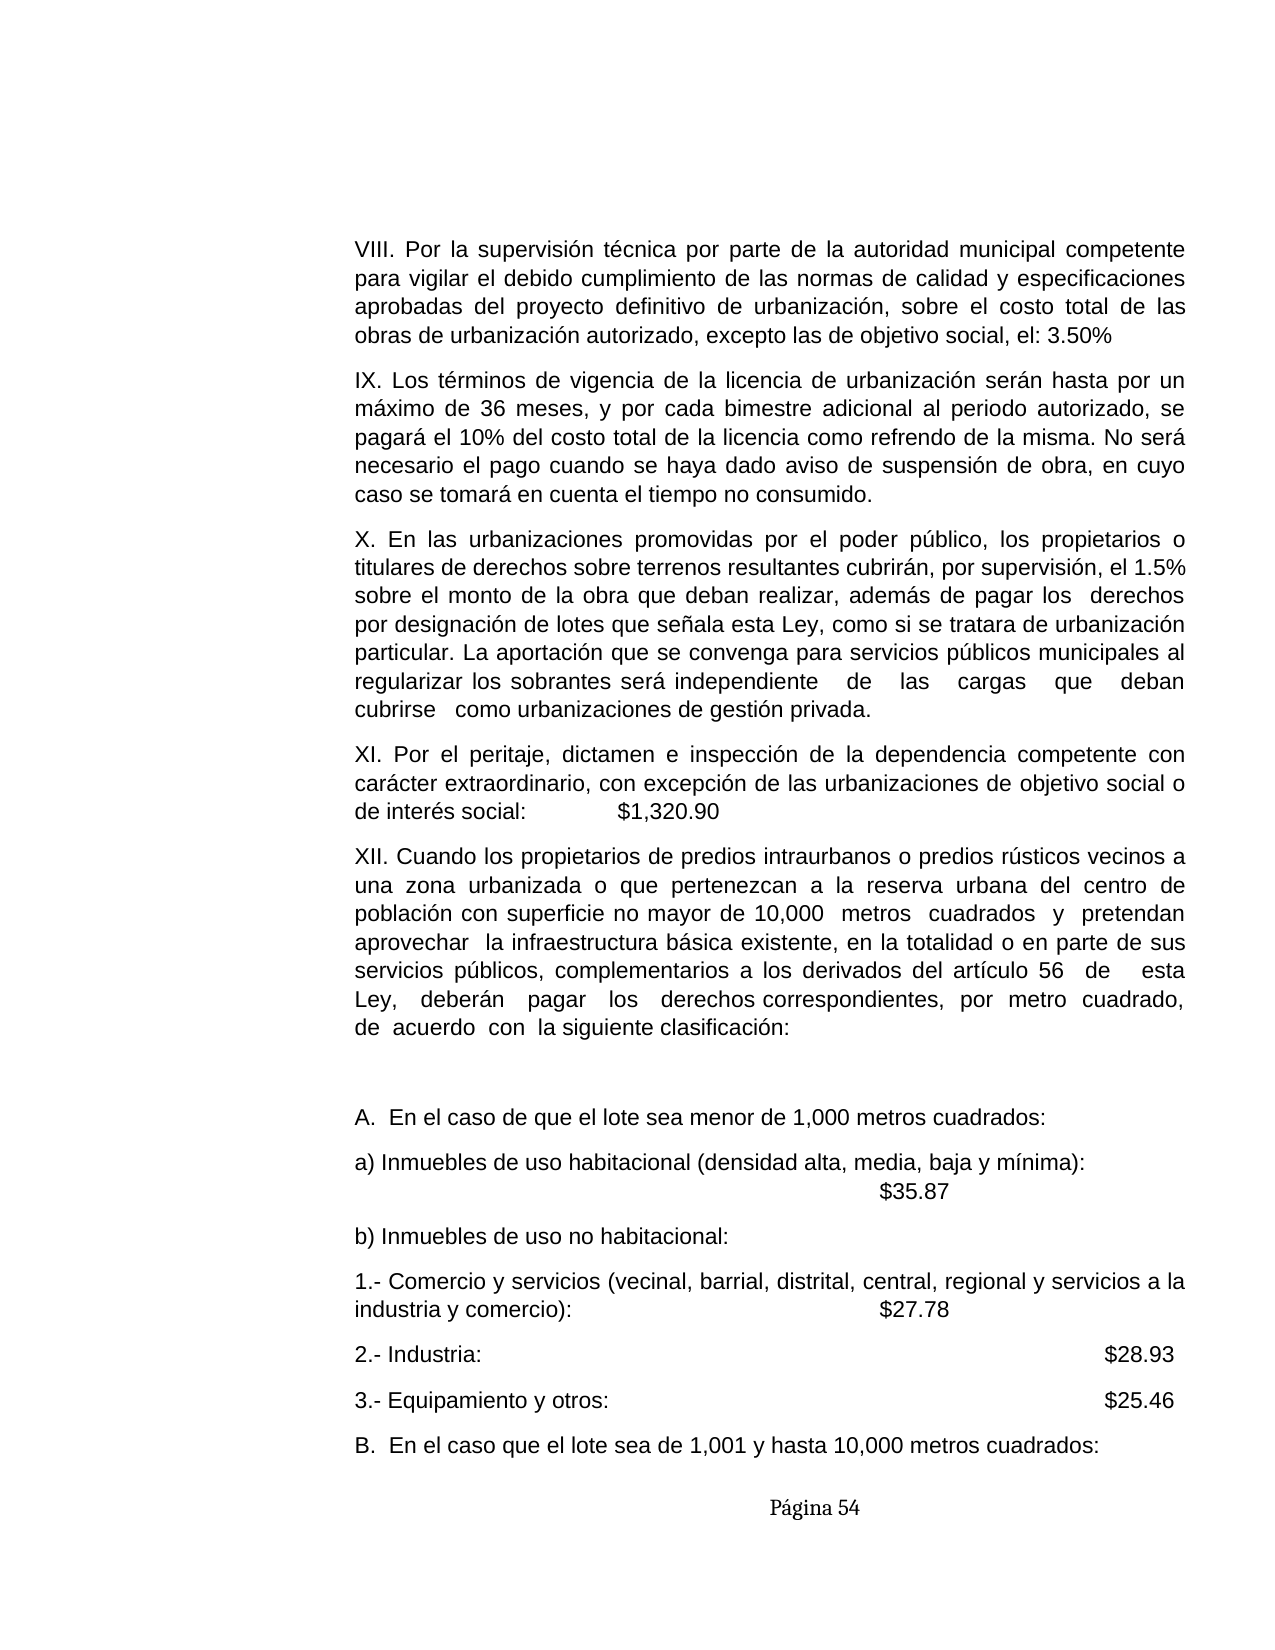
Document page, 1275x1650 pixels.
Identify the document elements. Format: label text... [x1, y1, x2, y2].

text 3.- Equipamiento y otros: $25.46 [354, 1387, 1186, 1413]
text a) Inmuebles de uso habitacional (densidad alta, media, baja y mínima): $35.87 [354, 1149, 1186, 1204]
text X. En las urbanizaciones promovidas por el poder público, los propietarios o titulares de derechos sobre terrenos resultantes cubrirán, por supervisión, el 1.5% sobre el monto de la obra que deban realizar, además de pagar los derechos por designación de lotes que señala esta Ley, como si se tratara de urbanización particular. La aportación que se convenga para servicios públicos municipales al regularizar los sobrantes será independiente de las cargas que deban cubrirse como urbanizaciones de gestión privada. [354, 526, 1186, 723]
text A. En el caso de que el lote sea menor de 1,000 metros cuadrados: [354, 1104, 1186, 1131]
text VIII. Por la supervisión técnica por parte de la autoridad municipal competente para vigilar el debido cumplimiento de las normas de calidad y especificaciones aprobadas del proyecto definitivo de urbanización, sobre el costo total de las obras de urbanización autorizado, excepto las de objetivo social, el: 3.50% [354, 236, 1186, 348]
text 2.- Industria: $28.93 [354, 1341, 1186, 1368]
text b) Inmuebles de uso no habitacional: [354, 1223, 1186, 1249]
text XI. Por el peritaje, dictamen e inspección de la dependencia competente con carácter extraordinario, con excepción de las urbanizaciones de objetivo social o de interés social: $1,320.90 [354, 741, 1186, 824]
text IX. Los términos de vigencia de la licencia de urbanización serán hasta por un máximo de 36 meses, y por cada bimestre adicional al periodo autorizado, se pagará el 10% del costo total de la licencia como refrendo de la misma. No será necesario el pago cuando se haya dado aviso de suspensión de obra, en cuyo caso se tomará en cuenta el tiempo no consumido. [354, 367, 1186, 507]
text 1.- Comercio y servicios (vecinal, barrial, distrital, central, regional y servicios a la industria y comercio): $27.78 [354, 1268, 1186, 1323]
text B. En el caso que el lote sea de 1,001 y hasta 10,000 metros cuadrados: [354, 1432, 1186, 1458]
text XII. Cuando los propietarios de predios intraurbanos o predios rústicos vecinos a una zona urbanizada o que pertenezcan a la reserva urbana del centro de población con superficie no mayor de 10,000 metros cuadrados y pretendan aprovechar la infraestructura básica existente, en la totalidad o en parte de sus servicios públicos, complementarios a los derivados del artículo 56 de esta Ley, deberán pagar los derechos correspondientes, por metro cuadrado, de acuerdo con la siguiente clasificación: [354, 843, 1186, 1040]
